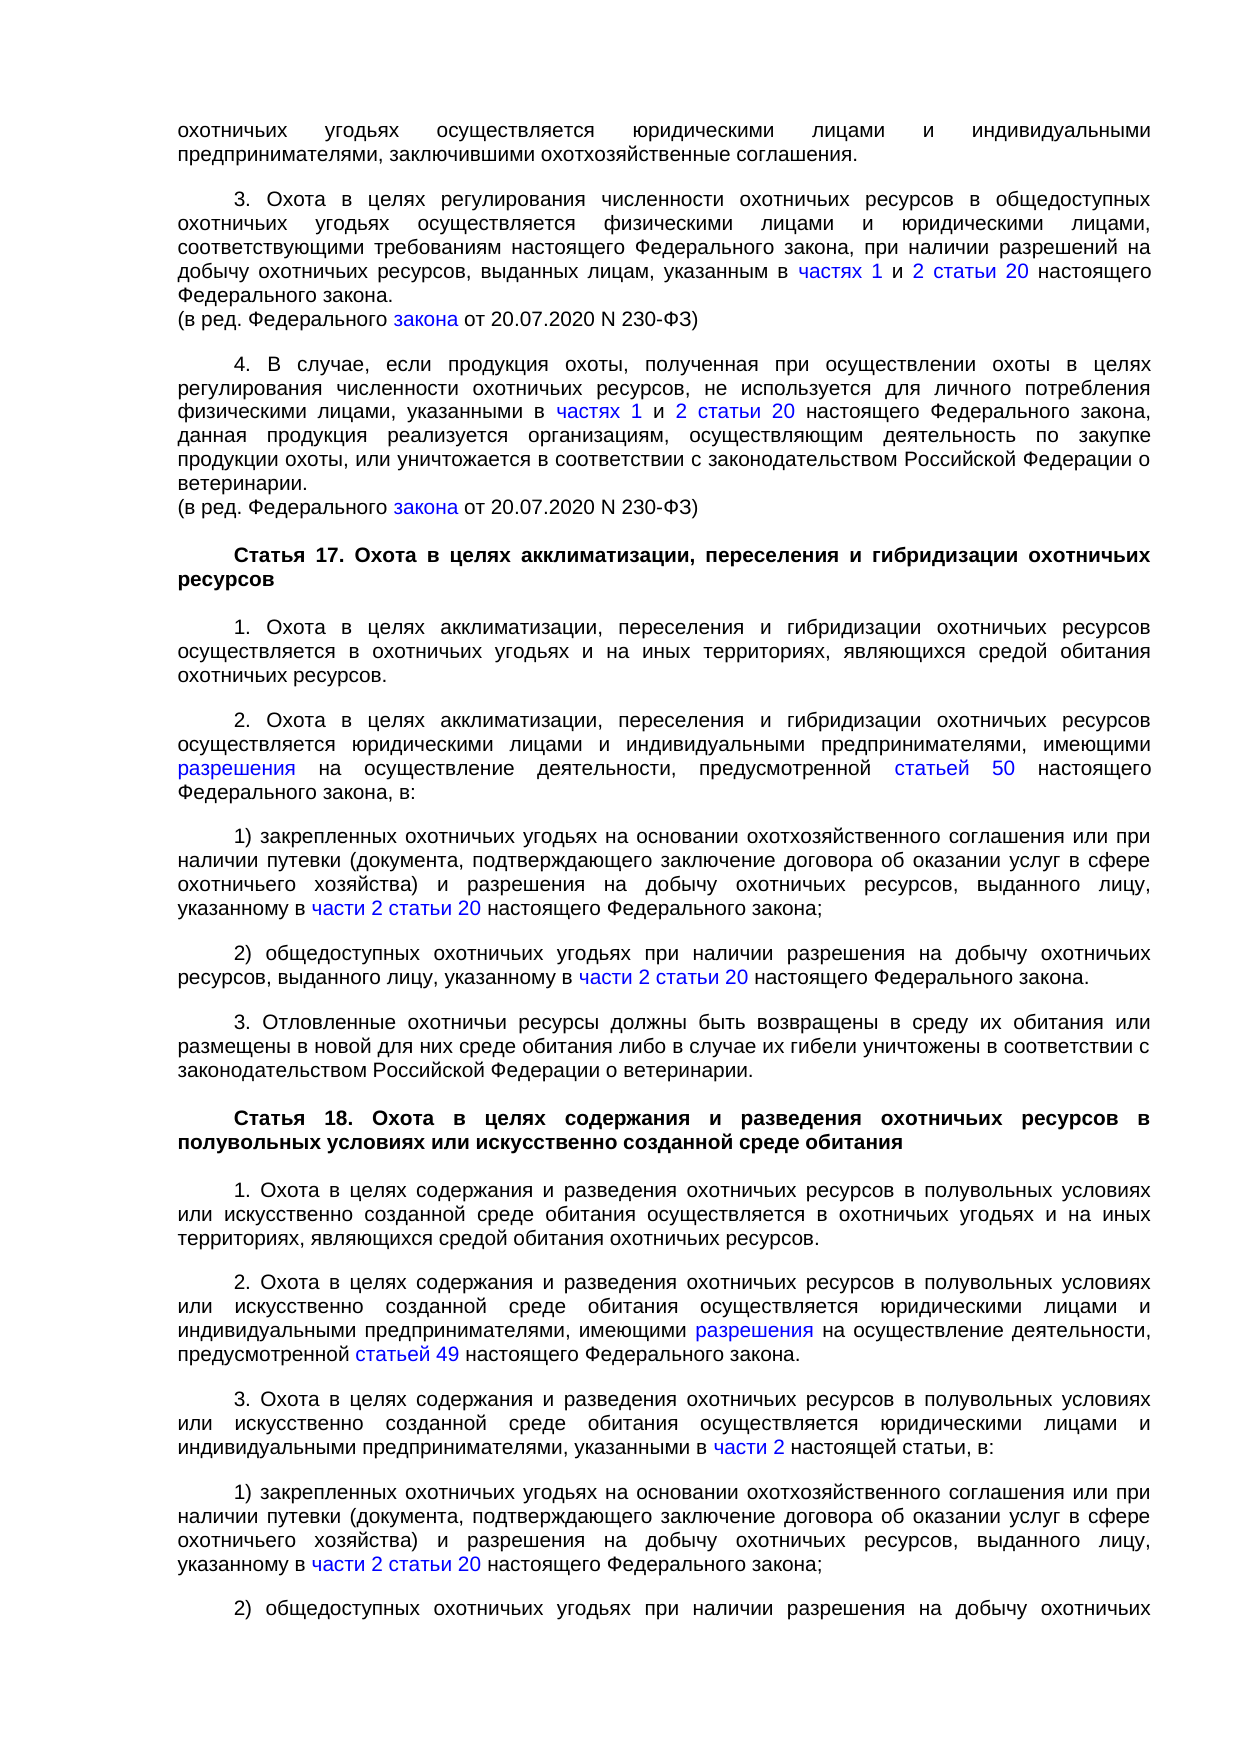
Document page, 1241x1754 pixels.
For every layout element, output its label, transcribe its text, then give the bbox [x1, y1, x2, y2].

text (в ред. Федерального закона от 20.07.2020 N 230-ФЗ) [177, 307, 1152, 331]
title Статья 18. Охота в целях содержания и разведения охотничьих ресурсов в полувольных условиях или искусственно созданной среде обитания [177, 1106, 1152, 1153]
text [177, 1596, 1152, 1620]
text 3. Охота в целях регулирования численности охотничьих ресурсов в общедоступных охотничьих угодьях осуществляется физическими лицами и юридическими лицами, соответствующими требованиям настоящего Федерального закона, при наличии разрешений на добычу охотничьих ресурсов, выданных лицам, указанным в частях 1 и 2 статьи 20 настоящего Федерального закона. [177, 187, 1152, 307]
text (в ред. Федерального закона от 20.07.2020 N 230-ФЗ) [177, 495, 1152, 519]
text 1) закрепленных охотничьих угодьях на основании охотхозяйственного соглашения или при наличии путевки (документа, подтверждающего заключение договора об оказании услуг в сфере охотничьего хозяйства) и разрешения на добычу охотничьих ресурсов, выданного лицу, указанному в части 2 статьи 20 настоящего Федерального закона; [177, 824, 1152, 920]
text 2. Охота в целях содержания и разведения охотничьих ресурсов в полувольных условиях или искусственно созданной среде обитания осуществляется юридическими лицами и индивидуальными предпринимателями, имеющими разрешения на осуществление деятельности, предусмотренной статьей 49 настоящего Федерального закона. [177, 1270, 1152, 1366]
text 1. Охота в целях акклиматизации, переселения и гибридизации охотничьих ресурсов осуществляется в охотничьих угодьях и на иных территориях, являющихся средой обитания охотничьих ресурсов. [177, 615, 1152, 687]
title Статья 17. Охота в целях акклиматизации, переселения и гибридизации охотничьих ресурсов [177, 543, 1152, 591]
text 1. Охота в целях содержания и разведения охотничьих ресурсов в полувольных условиях или искусственно созданной среде обитания осуществляется в охотничьих угодьях и на иных территориях, являющихся средой обитания охотничьих ресурсов. [177, 1177, 1152, 1249]
text 3. Охота в целях содержания и разведения охотничьих ресурсов в полувольных условиях или искусственно созданной среде обитания осуществляется юридическими лицами и индивидуальными предпринимателями, указанными в части 2 настоящей статьи, в: [177, 1387, 1152, 1459]
text 3. Отловленные охотничьи ресурсы должны быть возвращены в среду их обитания или размещены в новой для них среде обитания либо в случае их гибели уничтожены в соответствии с законодательством Российской Федерации о ветеринарии. [177, 1010, 1152, 1082]
text 4. В случае, если продукция охоты, полученная при осуществлении охоты в целях регулирования численности охотничьих ресурсов, не используется для личного потребления физическими лицами, указанными в частях 1 и 2 статьи 20 настоящего Федерального закона, данная продукция реализуется организациям, осуществляющим деятельность по закупке продукции охоты, или уничтожается в соответствии с законодательством Российской Федерации о ветеринарии. [177, 351, 1152, 495]
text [177, 118, 1152, 166]
text 2. Охота в целях акклиматизации, переселения и гибридизации охотничьих ресурсов осуществляется юридическими лицами и индивидуальными предпринимателями, имеющими разрешения на осуществление деятельности, предусмотренной статьей 50 настоящего Федерального закона, в: [177, 708, 1152, 803]
text 1) закрепленных охотничьих угодьях на основании охотхозяйственного соглашения или при наличии путевки (документа, подтверждающего заключение договора об оказании услуг в сфере охотничьего хозяйства) и разрешения на добычу охотничьих ресурсов, выданного лицу, указанному в части 2 статьи 20 настоящего Федерального закона; [177, 1479, 1152, 1575]
